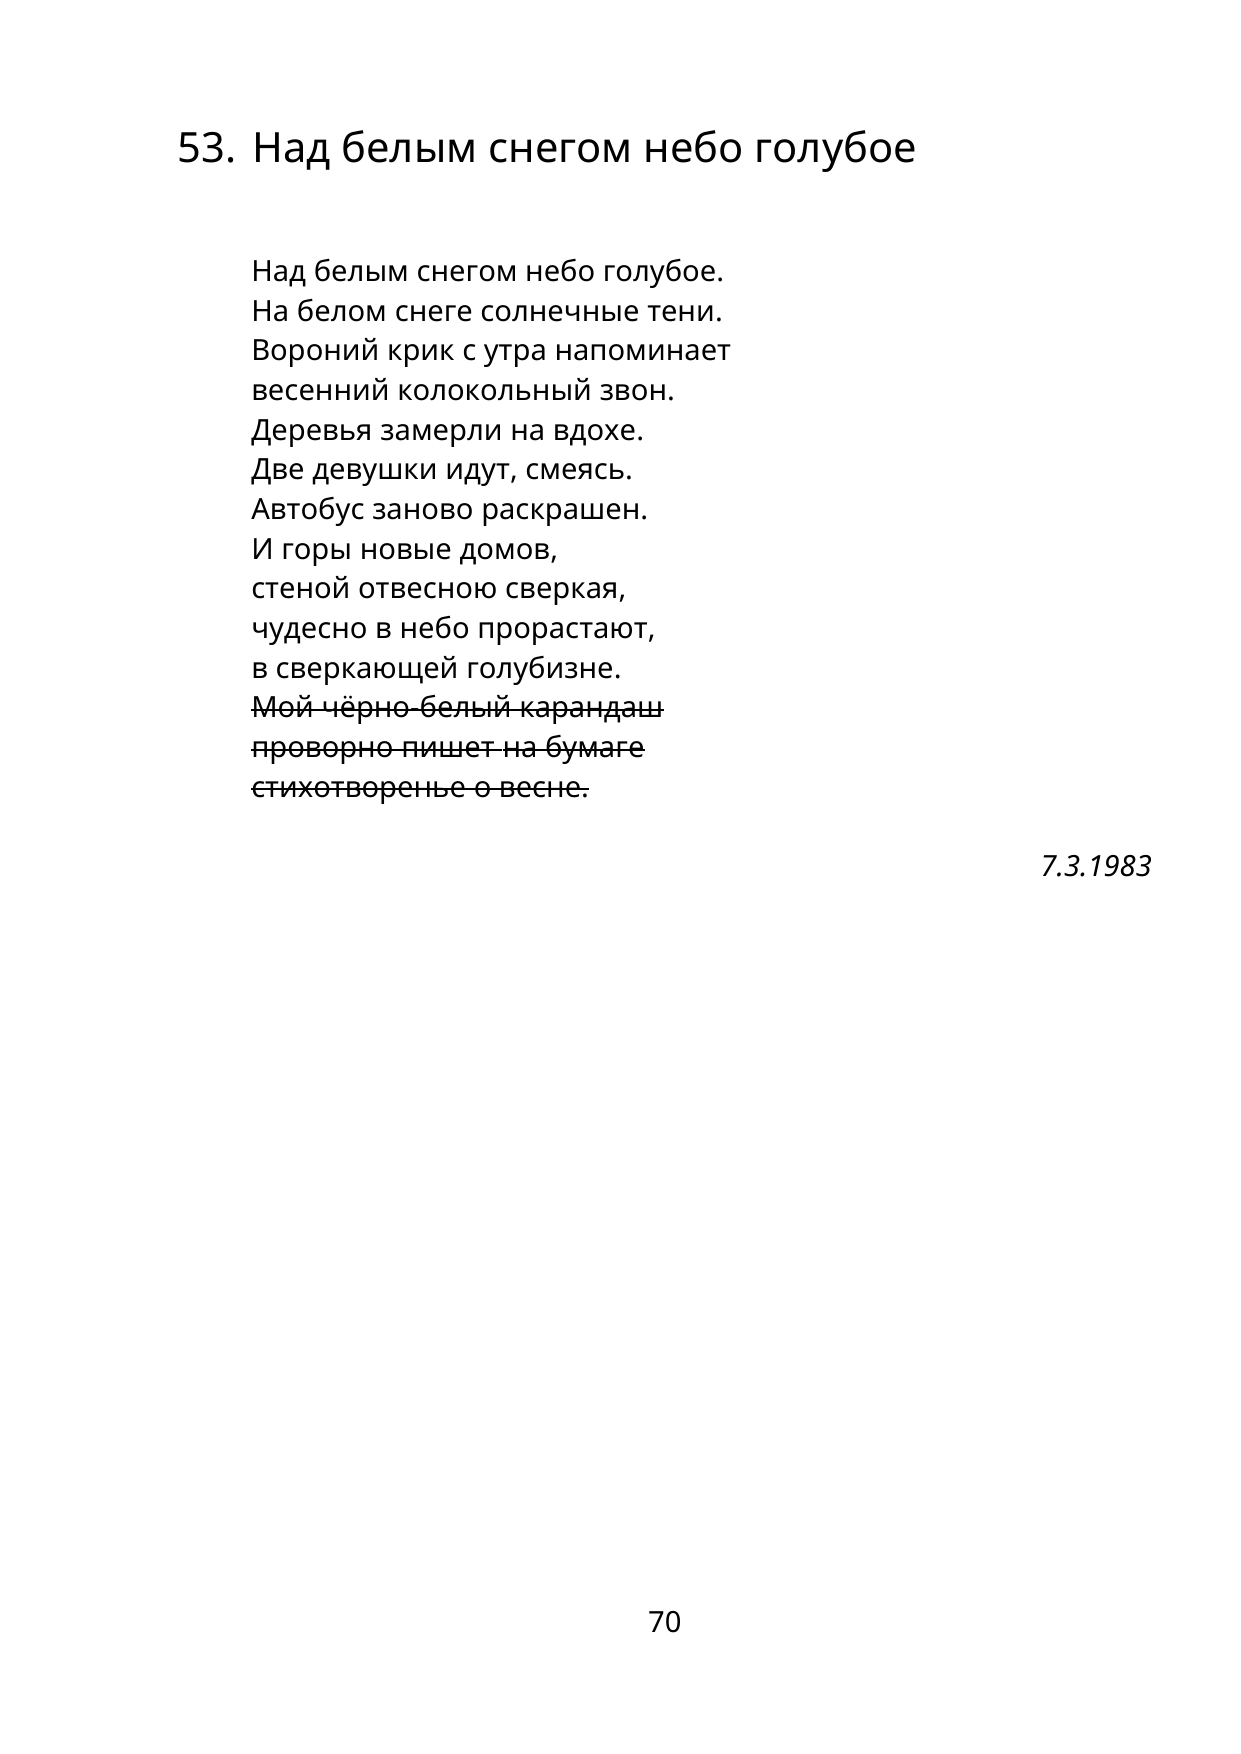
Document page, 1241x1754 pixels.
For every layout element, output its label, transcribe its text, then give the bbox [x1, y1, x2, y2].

text Вороний крик с утра напоминает [177, 329, 1152, 369]
text в сверкающей голубизне. [177, 647, 1152, 687]
text Автобус заново раскрашен. [177, 488, 1152, 528]
text И горы новые домов, [177, 528, 1152, 568]
text стеной отвесною сверкая, [177, 568, 1152, 607]
text Две девушки идут, смеясь. [177, 449, 1152, 488]
text весенний колокольный звон. [177, 369, 1152, 409]
text На белом снеге солнечные тени. [177, 290, 1152, 329]
list Над белым снегом небо голубое [177, 118, 1152, 175]
text проворно пишет на бумаге [177, 726, 1152, 766]
text стихотворенье о весне. [177, 766, 1152, 806]
text 7.3.1983 [177, 846, 1152, 885]
text Деревья замерли на вдохе. [177, 409, 1152, 449]
text чудесно в небо прорастают, [177, 607, 1152, 647]
text Над белым снегом небо голубое. [177, 250, 1152, 290]
text Мой чёрно-белый карандаш [177, 687, 1152, 726]
